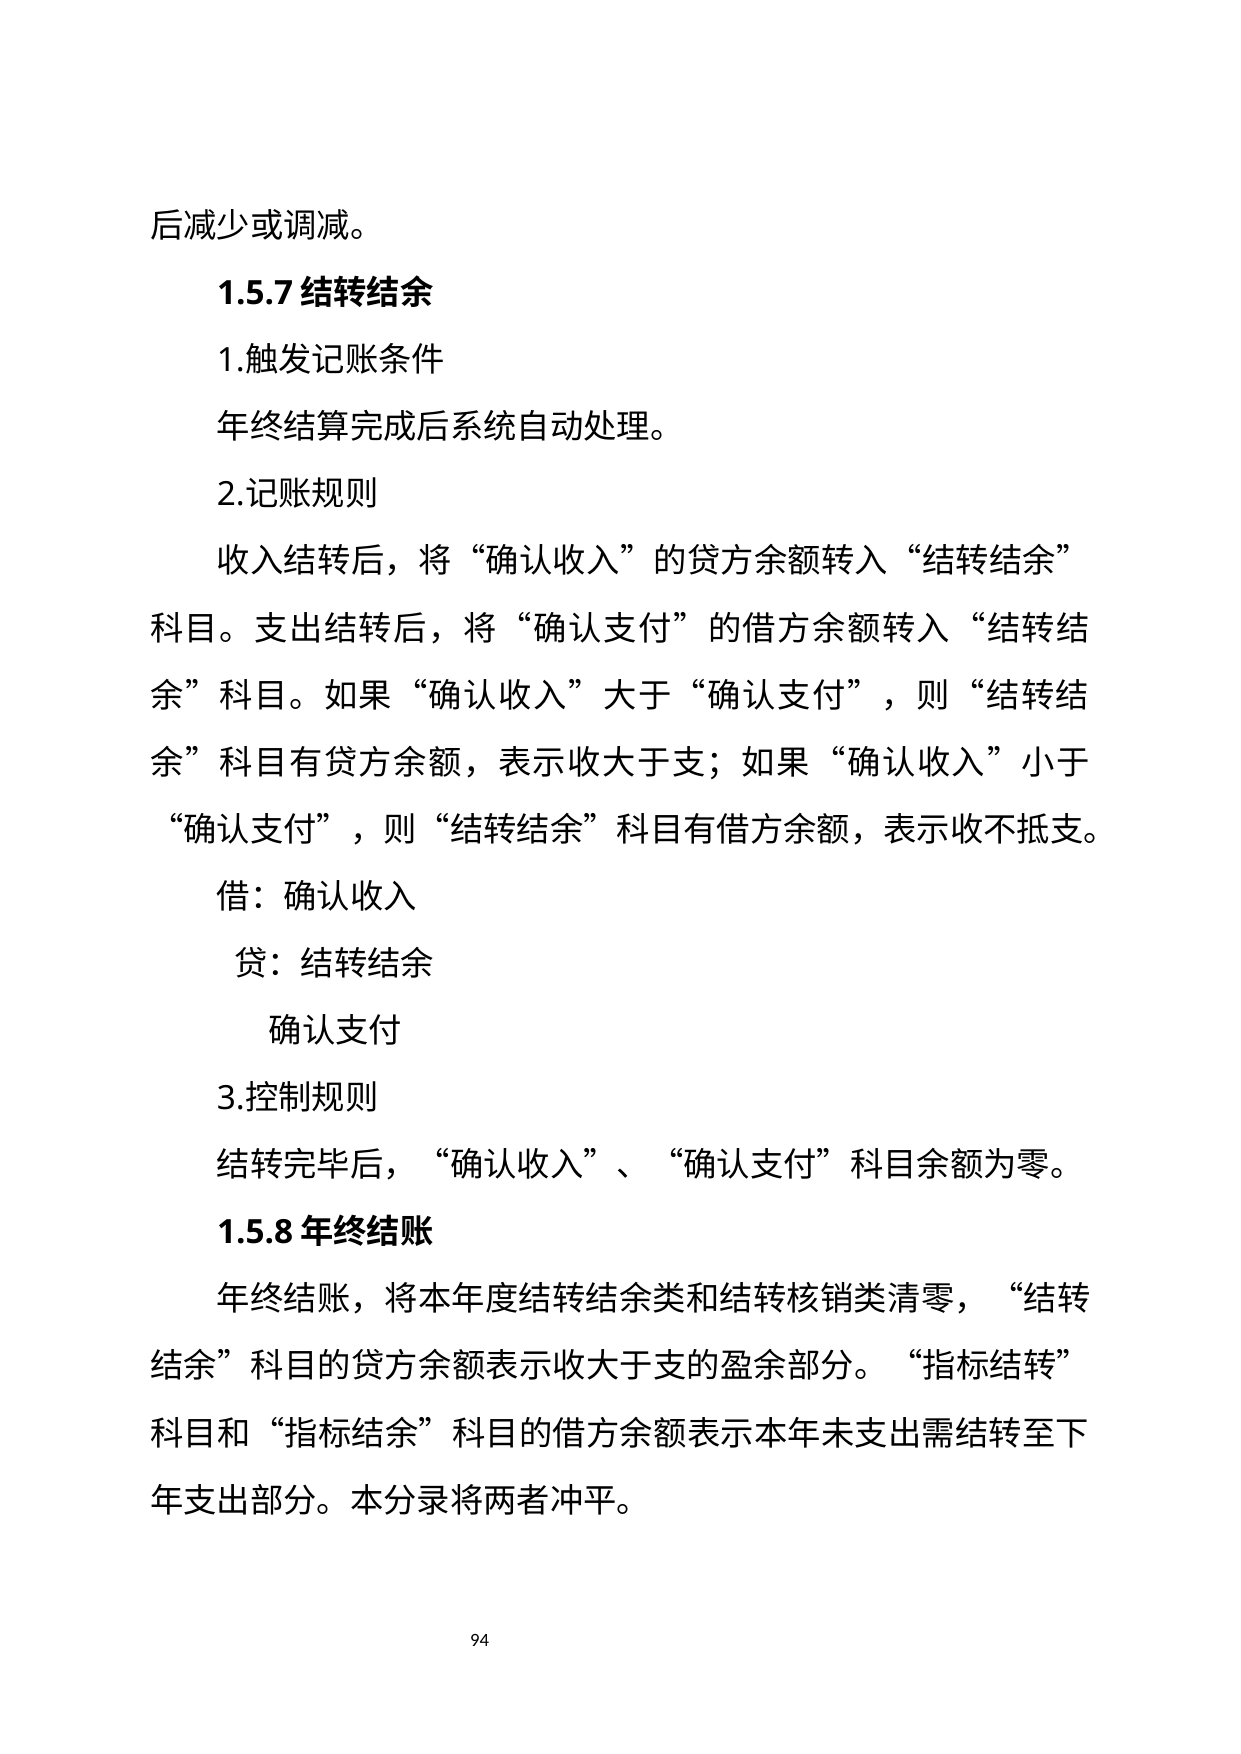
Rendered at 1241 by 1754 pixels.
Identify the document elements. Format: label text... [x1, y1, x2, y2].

text 收入结转后，将“确认收入”的贷方余额转入“结转结余”科目。支出结转后，将“确认支付”的借方余额转入“结转结余”科目。如果“确认收入”大于“确认支付”，则“结转结余”科目有贷方余额，表示收大于支；如果“确认收入”小于“确认支付”，则“结转结余”科目有借方余额，表示收不抵支。 [150, 525, 1090, 860]
text 1.触发记账条件 [150, 323, 1090, 391]
text 贷：结转结余 [150, 927, 1090, 994]
subtitle 1.5.7结转结余 [150, 256, 1090, 323]
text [150, 189, 1090, 256]
text 3.控制规则 [150, 1061, 1090, 1128]
text 借：确认收入 [150, 860, 1090, 927]
text 结转完毕后，“确认收入”、“确认支付”科目余额为零。 [150, 1128, 1090, 1196]
text 年终结算完成后系统自动处理。 [150, 391, 1090, 458]
subtitle 1.5.8年终结账 [150, 1196, 1090, 1263]
text 2.记账规则 [150, 458, 1090, 525]
text 年终结账，将本年度结转结余类和结转核销类清零，“结转结余”科目的贷方余额表示收大于支的盈余部分。“指标结转”科目和“指标结余”科目的借方余额表示本年未支出需结转至下年支出部分。本分录将两者冲平。 [150, 1263, 1090, 1531]
text 确认支付 [150, 994, 1090, 1061]
